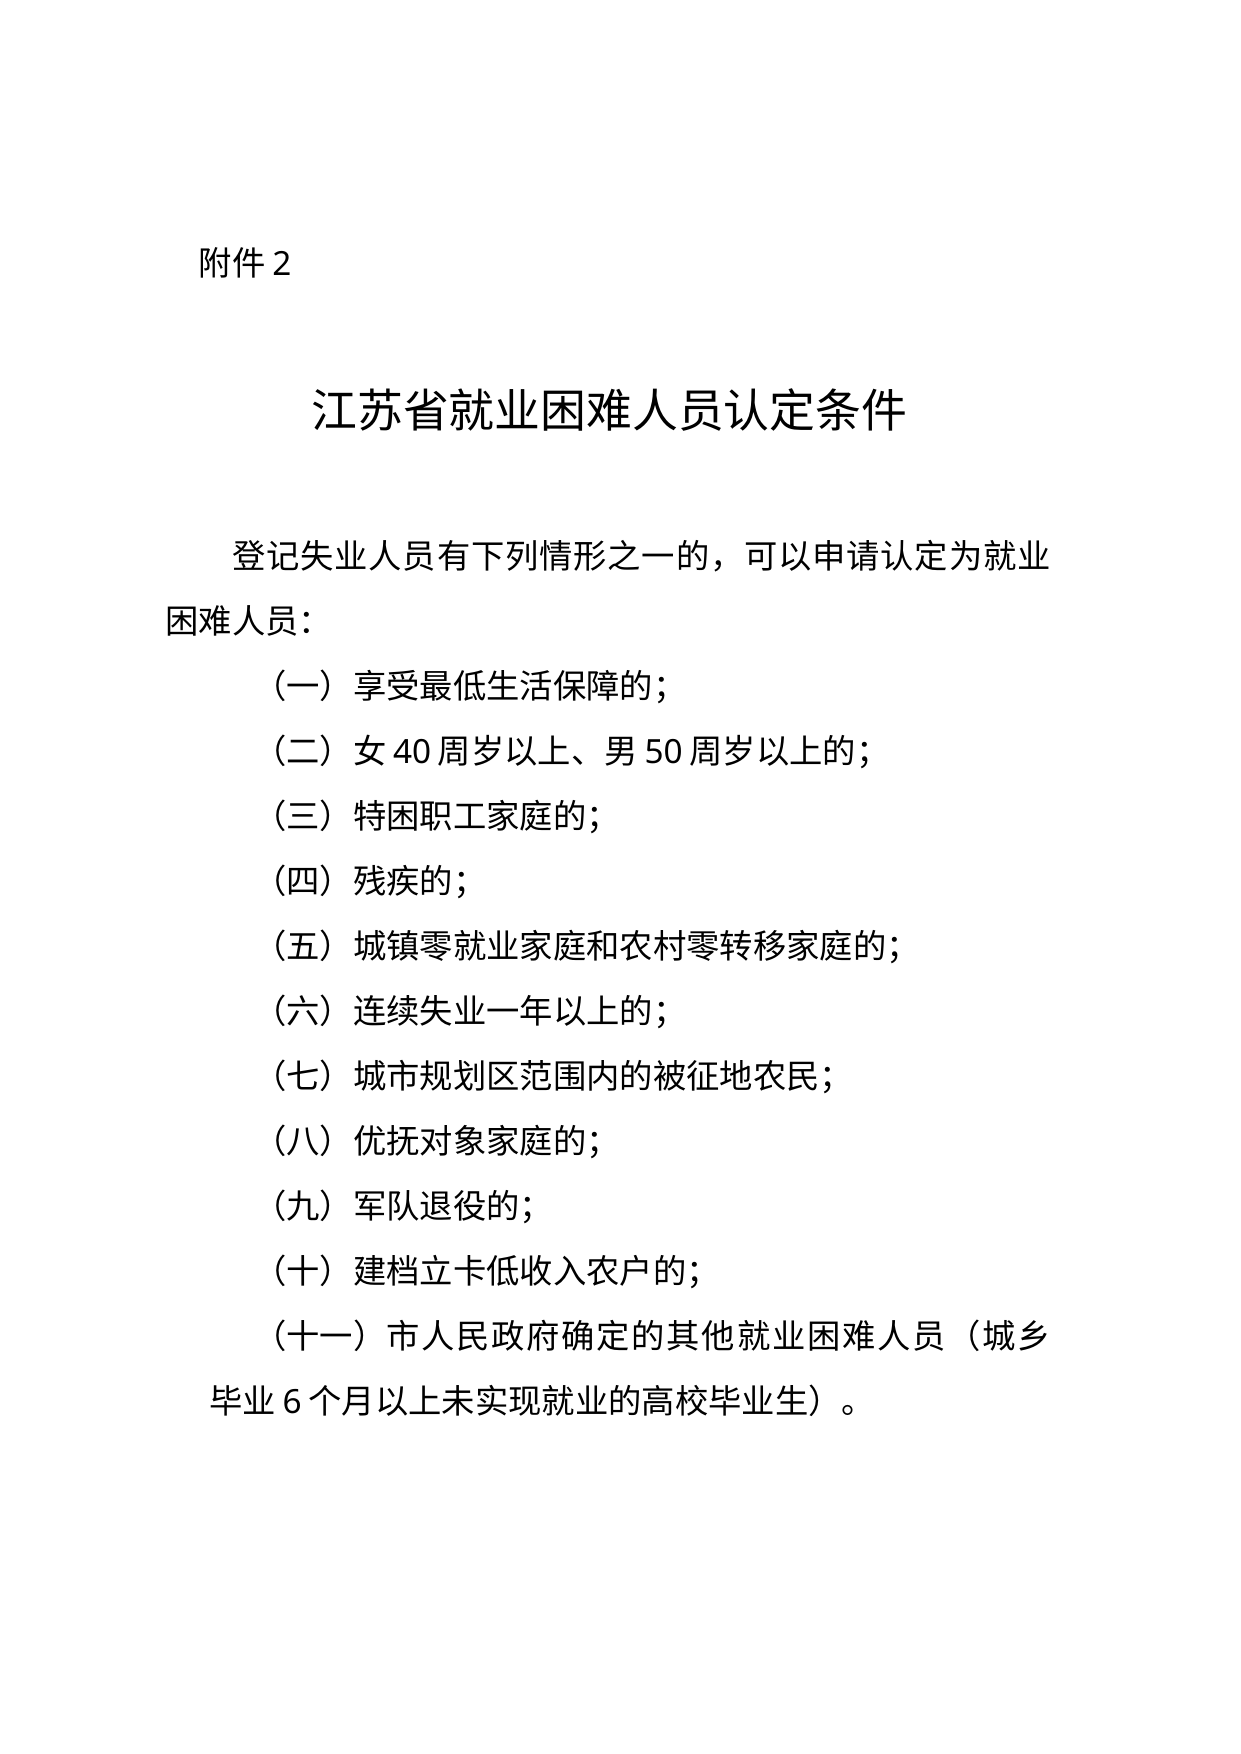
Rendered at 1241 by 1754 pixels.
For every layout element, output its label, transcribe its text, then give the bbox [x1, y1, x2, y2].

list 优抚对象家庭的； [209, 1106, 1053, 1171]
list 女40周岁以上、男50周岁以上的； [209, 716, 1053, 781]
list 城市规划区范围内的被征地农民； [209, 1041, 1053, 1106]
list 军队退役的； [209, 1171, 1053, 1236]
list 城镇零就业家庭和农村零转移家庭的； [209, 911, 1053, 976]
list 连续失业一年以上的； [209, 976, 1053, 1041]
list 建档立卡低收入农户的； [209, 1236, 1053, 1301]
list 特困职工家庭的； [209, 781, 1053, 846]
list 享受最低生活保障的； [209, 651, 1053, 716]
list 残疾的； [209, 846, 1053, 911]
text 附件2 [165, 229, 1053, 294]
text 登记失业人员有下列情形之一的，可以申请认定为就业困难人员： [165, 521, 1053, 651]
text 江苏省就业困难人员认定条件 [165, 359, 1053, 456]
list 市人民政府确定的其他就业困难人员（城乡毕业6个月以上未实现就业的高校毕业生）。 [209, 1301, 1053, 1431]
